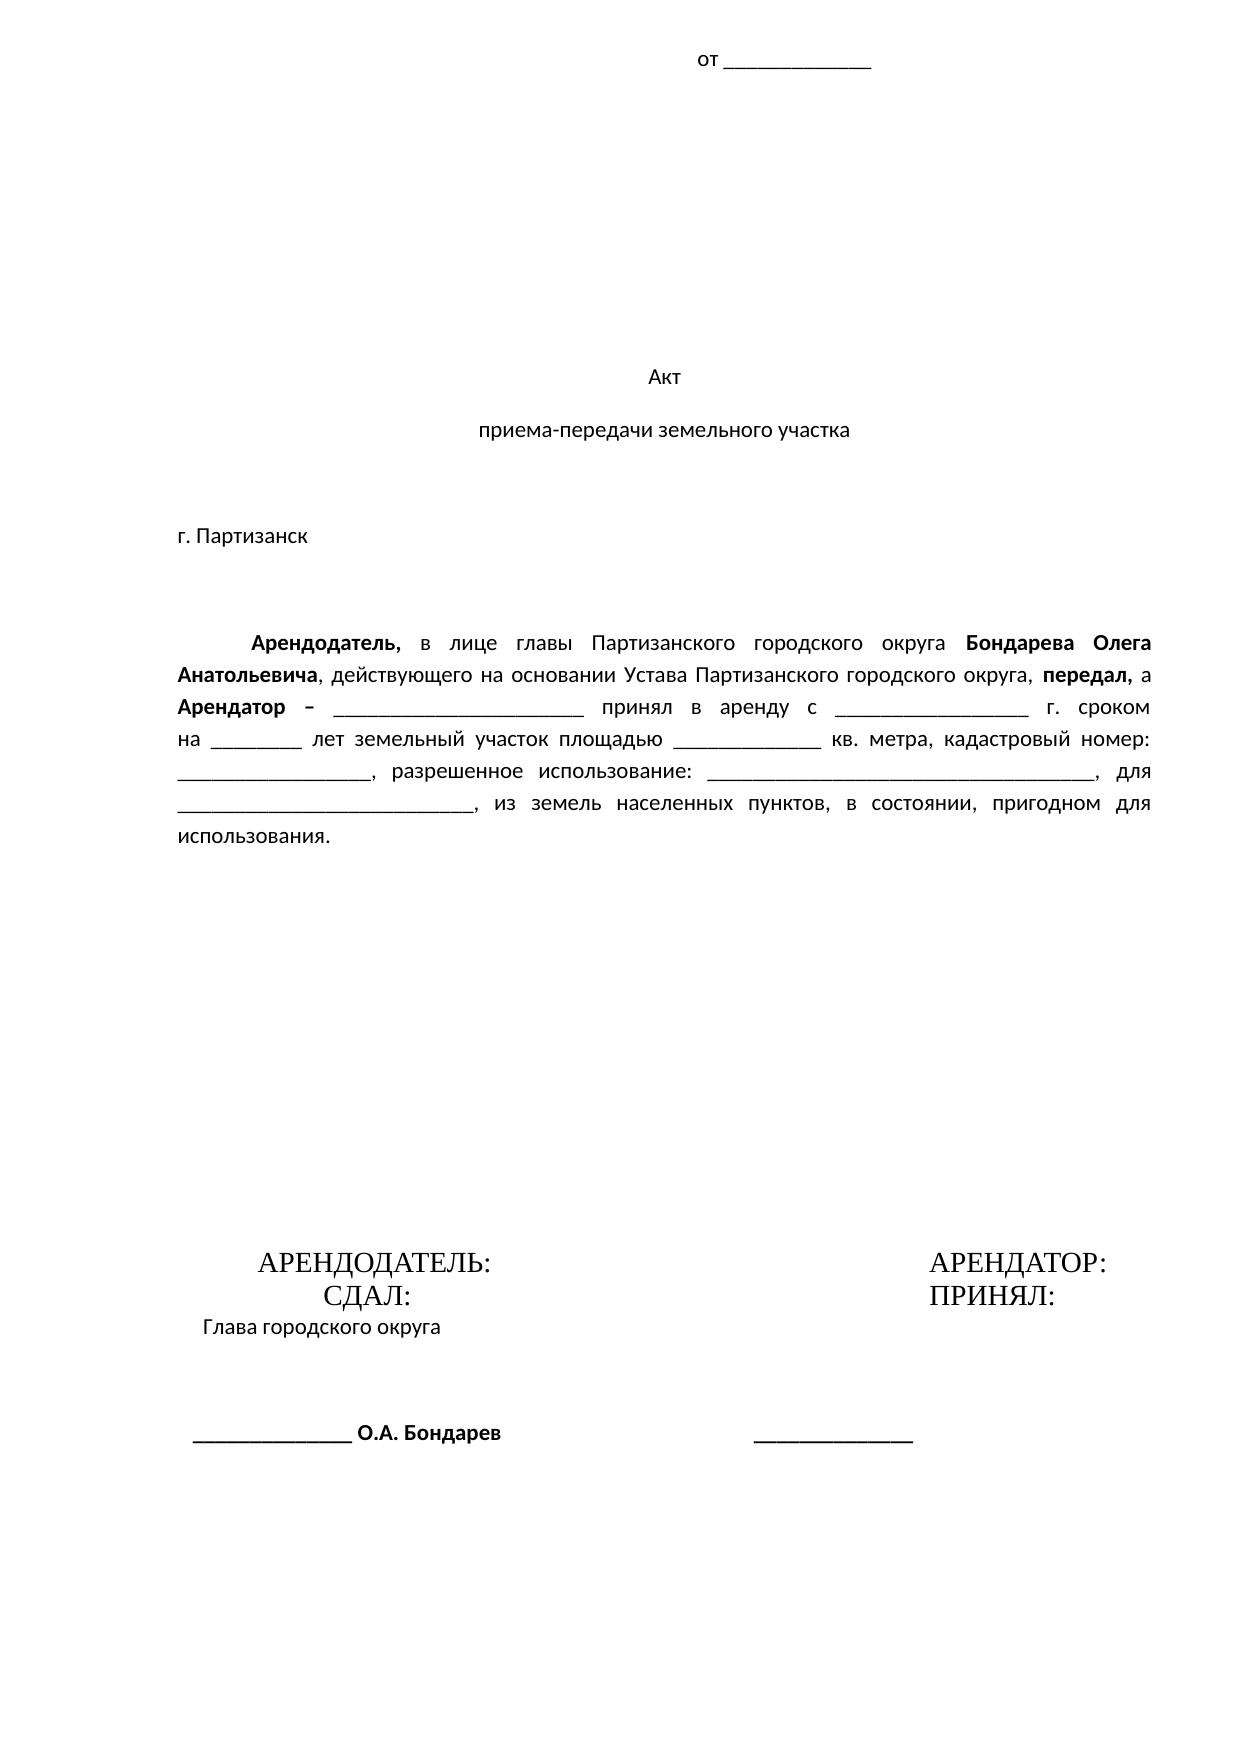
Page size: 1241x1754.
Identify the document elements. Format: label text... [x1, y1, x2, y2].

text Арендодатель, в лице главы Партизанского городского округа Бондарева Олега Анатольевича, действующего на основании Устава Партизанского городского округа, передал, а Арендатор – ______________________ принял в аренду с _________________ г. сроком на ________ лет земельный участок площадью _____________ кв. метра, кадастровый номер: _________________, разрешенное использование: __________________________________, для __________________________, из земель населенных пунктов, в состоянии, пригодном для использования. [177, 628, 1152, 849]
text Глава городского округа [177, 1312, 1152, 1340]
subtitle АРЕНДОДАТЕЛЬ: АРЕНДАТОР: [177, 1245, 1152, 1278]
text Акт [177, 362, 1152, 391]
text приема-передачи земельного участка [177, 416, 1152, 443]
text г. Партизанск [177, 522, 1152, 549]
text ______________ О.А. Бондарев ______________ [177, 1418, 1152, 1446]
subtitle СДАЛ: ПРИНЯЛ: [177, 1278, 1152, 1312]
text от _____________ [177, 44, 1152, 72]
